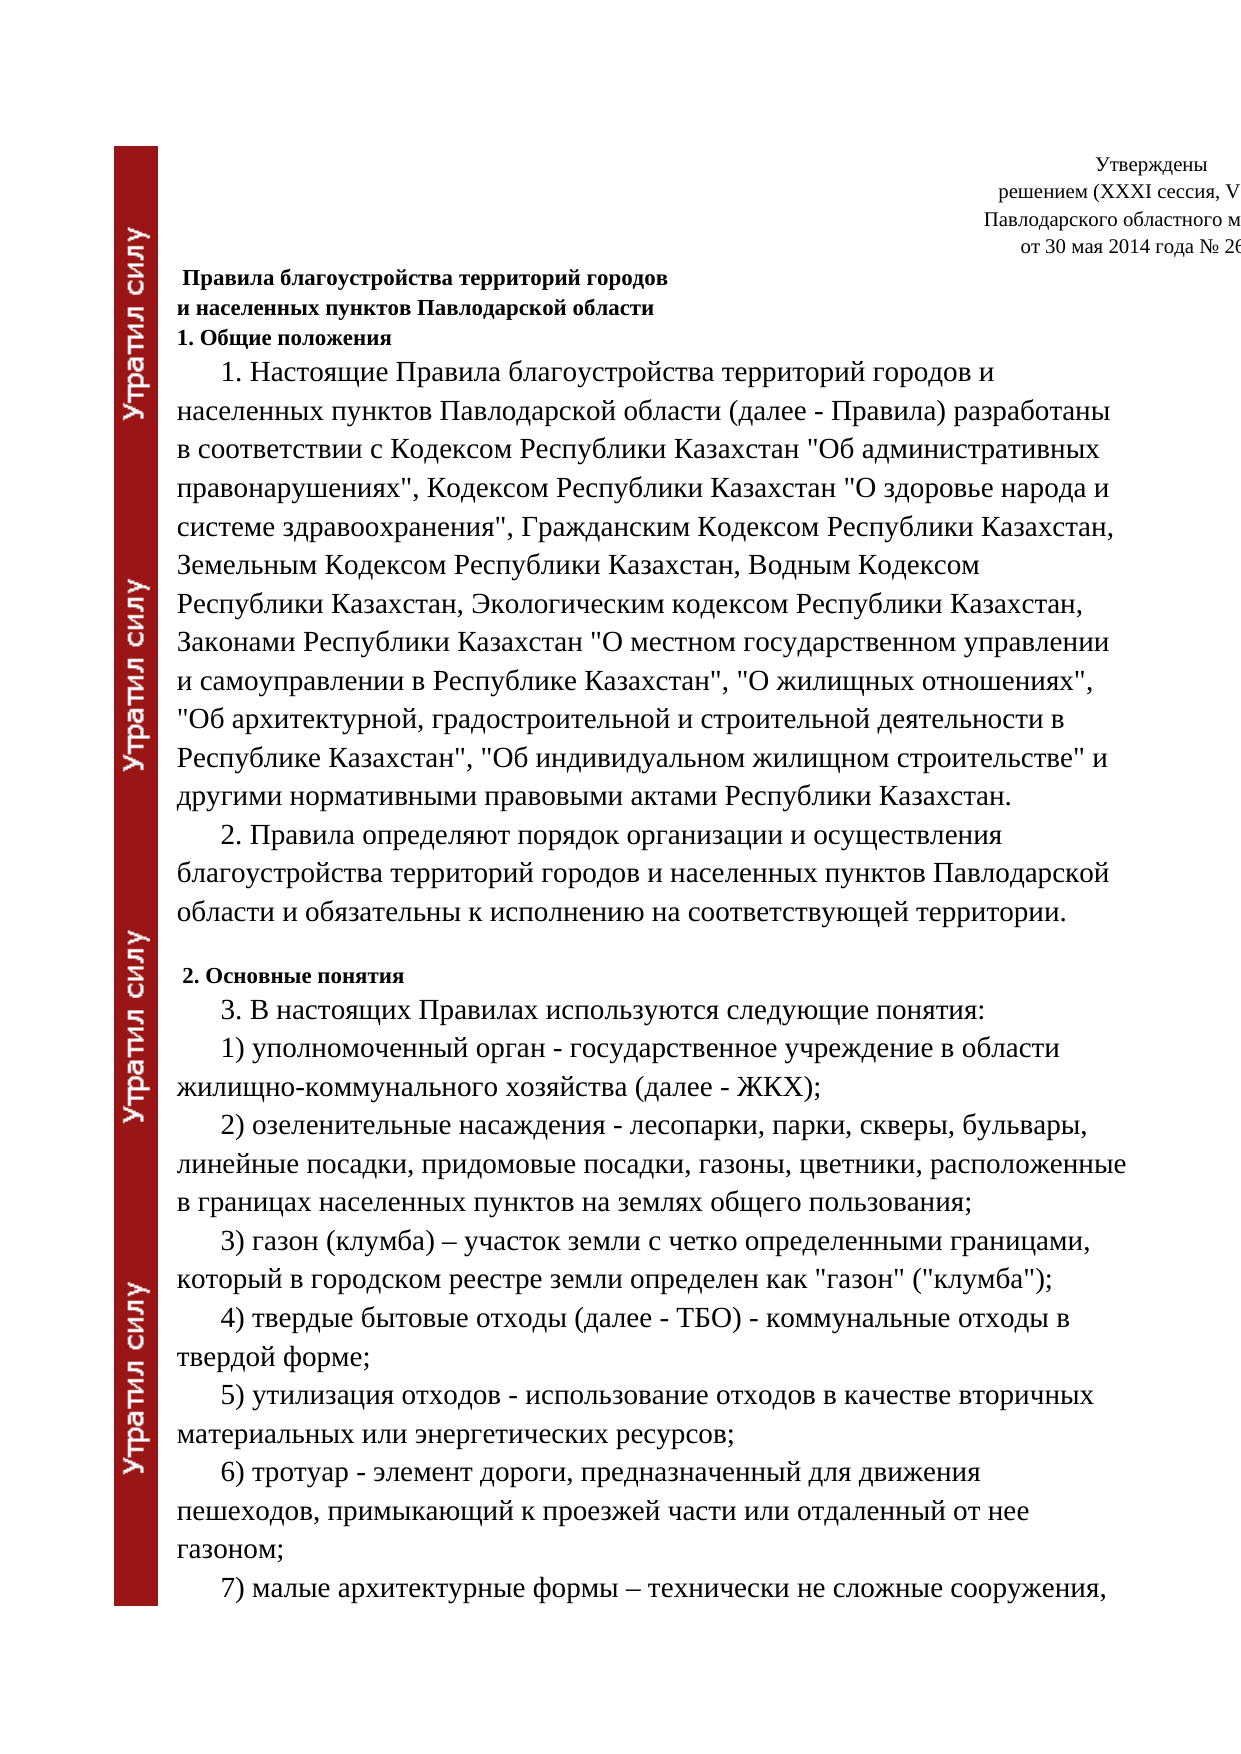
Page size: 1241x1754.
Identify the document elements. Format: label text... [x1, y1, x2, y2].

picture [114, 146, 158, 150]
text Правила благоустройства территорий городов и населенных пунктов Павлодарской области 1. Общие положения [112, 264, 1128, 351]
picture [114, 988, 158, 992]
table_header Утверждены решением (ХХХI сессия, V созыв) Павлодарского областного маслихата от 30 мая 2014 года № 264/31 [912, 150, 1240, 264]
text 2. Основные понятия [112, 962, 1128, 988]
picture [114, 958, 158, 962]
table_header [101, 150, 912, 264]
text 1. Настоящие Правила благоустройства территорий городов и населенных пунктов Павлодарской области (далее - Правила) разработаны в соответствии с Кодексом Республики Казахстан "Об административных правонарушениях", Кодексом Республики Казахстан "О здоровье народа и системе здравоохранения", Гражданским Кодексом Республики Казахстан, Земельным Кодексом Республики Казахстан, Водным Кодексом Республики Казахстан, Экологическим кодексом Республики Казахстан, Законами Республики Казахстан "О местном государственном управлении и самоуправлении в Республике Казахстан", "О жилищных отношениях", "Об архитектурной, градостроительной и строительной деятельности в Республике Казахстан", "Об индивидуальном жилищном строительстве" и другими нормативными правовыми актами Республики Казахстан. 2. Правила определяют порядок организации и осуществления благоустройства территорий городов и населенных пунктов Павлодарской области и обязательны к исполнению на соответствующей территории. [112, 354, 1128, 958]
